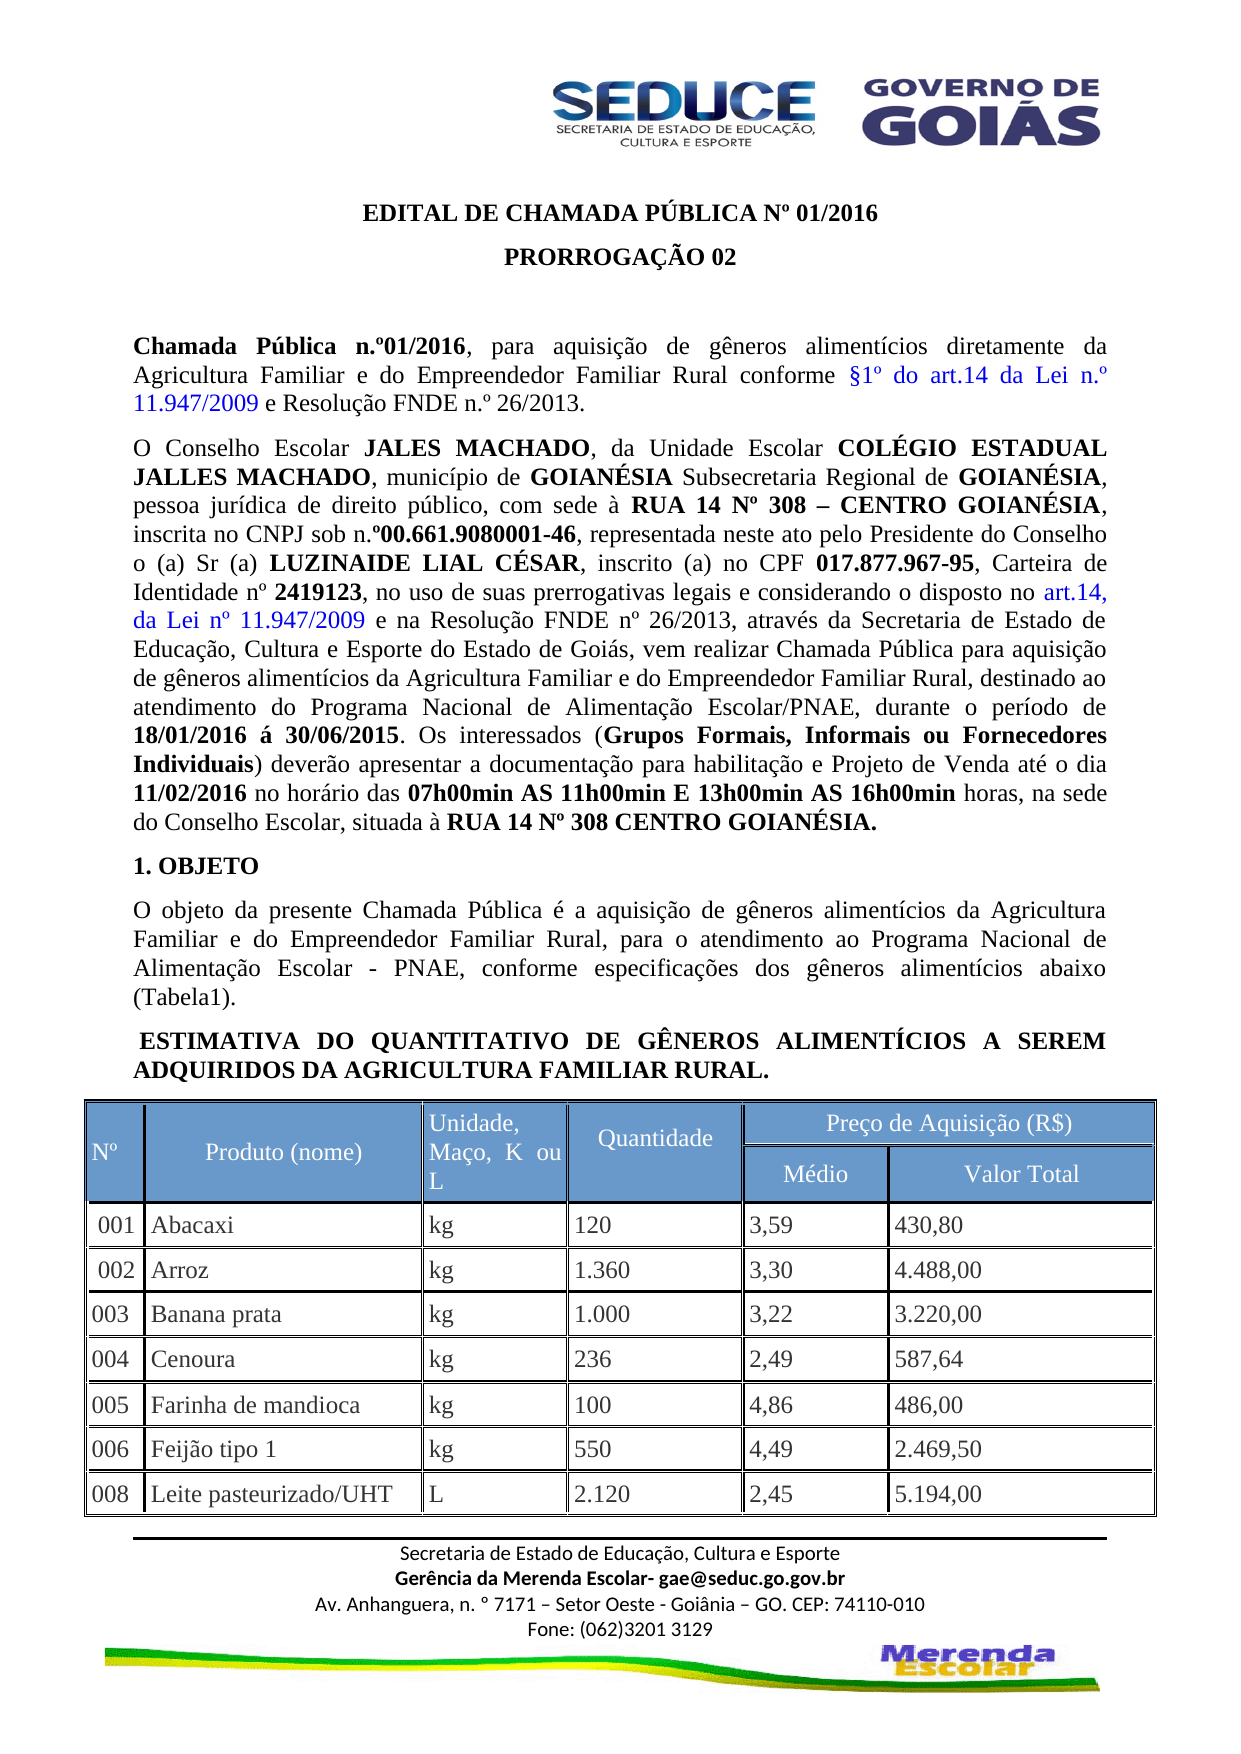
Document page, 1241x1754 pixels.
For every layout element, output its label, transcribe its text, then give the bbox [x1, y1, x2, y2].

table_cell 008 [87, 1469, 144, 1514]
table_cell 003 [87, 1290, 143, 1334]
table_cell 2,45 [743, 1473, 888, 1514]
table_cell 236 [569, 1338, 741, 1380]
table_cell 3.220,00 [890, 1290, 1154, 1334]
table_cell Valor Total [890, 1144, 1154, 1201]
table_cell kg [424, 1204, 566, 1246]
table_cell 486,00 [890, 1380, 1154, 1425]
table_cell L [423, 1473, 568, 1514]
table_cell kg [424, 1428, 566, 1469]
table_cell 2.469,50 [888, 1425, 1155, 1469]
table_cell 4,49 [745, 1428, 887, 1469]
table_cell 587,64 [890, 1335, 1154, 1380]
text ESTIMATIVA DO QUANTITATIVO DE GÊNEROS ALIMENTÍCIOS A SEREM ADQUIRIDOS DA AGRICULTURA FAMILIAR RURAL. [133, 1026, 1107, 1083]
table_cell 3,59 [745, 1204, 887, 1246]
table_cell 3,22 [745, 1293, 887, 1334]
table_cell Cenoura [146, 1338, 421, 1380]
table_cell 120 [569, 1204, 741, 1246]
table_cell Médio [745, 1147, 887, 1201]
table_cell 005 [87, 1380, 143, 1425]
table_cell 004 [87, 1335, 143, 1380]
table_cell kg [424, 1249, 566, 1290]
table_cell 001 [87, 1201, 143, 1246]
table_header Produto (nome) [144, 1103, 422, 1201]
table_cell 002 [85, 1246, 144, 1290]
table_cell 5.194,00 [888, 1469, 1154, 1514]
table_cell 100 [569, 1384, 741, 1425]
table_cell 4.488,00 [888, 1246, 1155, 1290]
table_cell Banana prata [146, 1293, 421, 1334]
table_cell 3,30 [745, 1249, 887, 1290]
table_cell kg [424, 1338, 566, 1380]
text Chamada Pública n.º01/2016, para aquisição de gêneros alimentícios diretamente da Agricultura Familiar e do Empreendedor Familiar Rural conforme §1º do art.14 da Lei n.º 11.947/2009 e Resolução FNDE n.º 26/2013. [133, 331, 1107, 417]
table_cell 550 [569, 1428, 741, 1469]
table_cell Farinha de mandioca [146, 1384, 421, 1425]
table_cell 4,86 [745, 1384, 887, 1425]
text O Conselho Escolar JALES MACHADO, da Unidade Escolar COLÉGIO ESTADUAL JALLES MACHADO, município de GOIANÉSIA Subsecretaria Regional de GOIANÉSIA, pessoa jurídica de direito público, com sede à RUA 14 Nº 308 – CENTRO GOIANÉSIA, inscrita no CNPJ sob n.º00.661.9080001-46, representada neste ato pelo Presidente do Conselho o (a) Sr (a) LUZINAIDE LIAL CÉSAR, inscrito (a) no CPF 017.877.967-95, Carteira de Identidade nº 2419123, no uso de suas prerrogativas legais e considerando o disposto no art.14, da Lei nº 11.947/2009 e na Resolução FNDE nº 26/2013, através da Secretaria de Estado de Educação, Cultura e Esporte do Estado de Goiás, vem realizar Chamada Pública para aquisição de gêneros alimentícios da Agricultura Familiar e do Empreendedor Familiar Rural, destinado ao atendimento do Programa Nacional de Alimentação Escolar/PNAE, durante o período de 18/01/2016 á 30/06/2015. Os interessados (Grupos Formais, Informais ou Fornecedores Individuais) deverão apresentar a documentação para habilitação e Projeto de Venda até o dia 11/02/2016 no horário das 07h00min AS 11h00min E 13h00min AS 16h00min horas, na sede do Conselho Escolar, situada à RUA 14 Nº 308 CENTRO GOIANÉSIA. [133, 433, 1107, 835]
table_header Quantidade [568, 1101, 743, 1201]
text O objeto da presente Chamada Pública é a aquisição de gêneros alimentícios da Agricultura Familiar e do Empreendedor Familiar Rural, para o atendimento ao Programa Nacional de Alimentação Escolar - PNAE, conforme especificações dos gêneros alimentícios abaixo (Tabela1). [133, 895, 1107, 1010]
table_cell Feijão tipo 1 [146, 1428, 421, 1469]
table_cell 006 [85, 1425, 144, 1469]
table_cell 2.120 [568, 1469, 743, 1514]
table_header Nº [87, 1103, 144, 1201]
table_cell kg [424, 1384, 566, 1425]
table_cell Abacaxi [146, 1204, 421, 1246]
table_cell 2,49 [745, 1338, 887, 1380]
table_cell 1.000 [569, 1293, 741, 1334]
table_cell 430,80 [890, 1201, 1154, 1246]
table_header Preço de Aquisição (R$) [743, 1103, 1154, 1143]
text 1. OBJETO [133, 851, 1107, 880]
table_header Unidade, Maço, K ou L [423, 1103, 568, 1201]
table_cell Arroz [146, 1249, 421, 1290]
picture [552, 73, 1108, 154]
text EDITAL DE CHAMADA PÚBLICA Nº 01/2016 [133, 198, 1107, 227]
table_cell Leite pasteurizado/UHT [144, 1473, 422, 1514]
table_cell kg [424, 1293, 566, 1334]
text PRORROGAÇÃO 02 [133, 242, 1107, 271]
table_cell 1.360 [569, 1249, 741, 1290]
